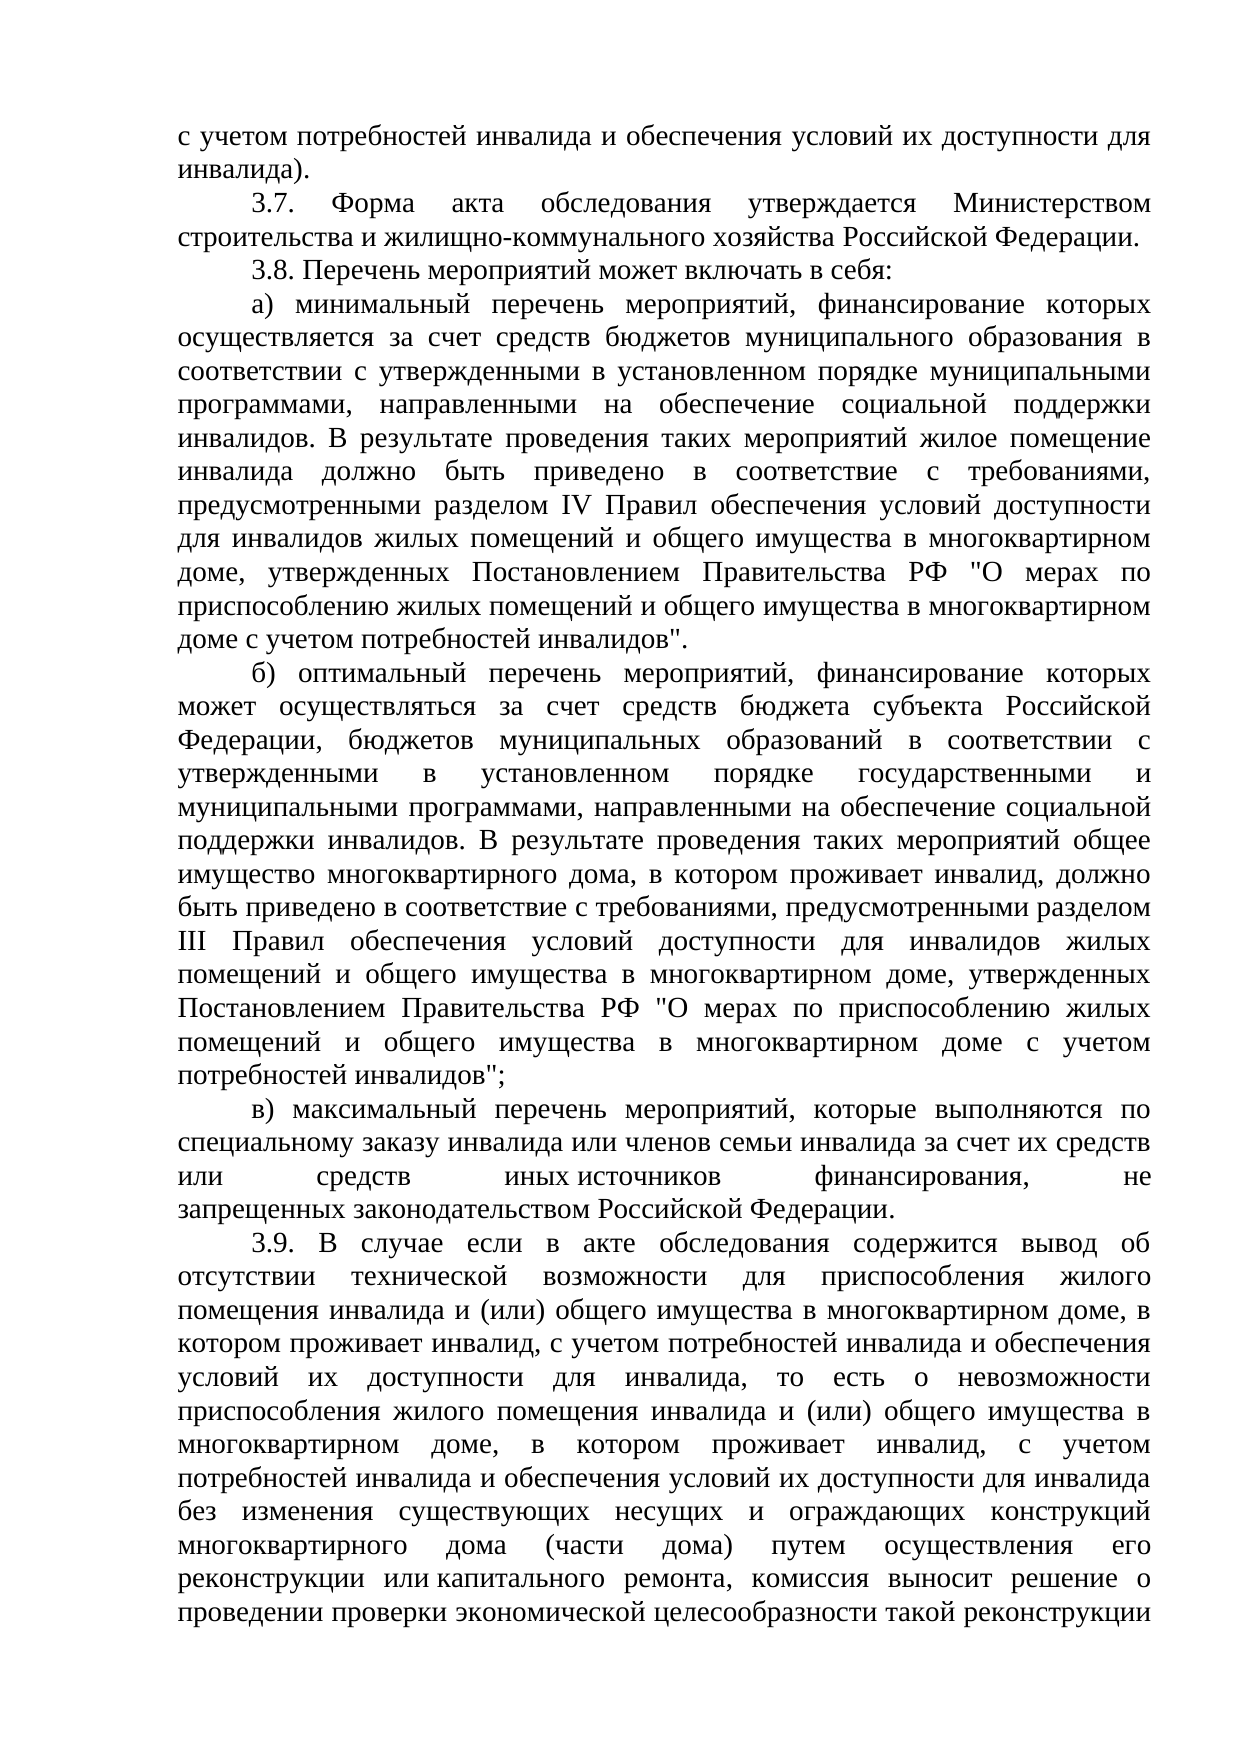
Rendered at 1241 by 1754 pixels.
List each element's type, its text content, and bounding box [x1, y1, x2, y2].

text в) максимальный перечень мероприятий, которые выполняются по специальному заказу инвалида или членов семьи инвалида за счет их средств или средств иных источников финансирования, не запрещенных законодательством Российской Федерации. [177, 1091, 1152, 1225]
text а) минимальный перечень мероприятий, финансирование которых осуществляется за счет средств бюджетов муниципального образования в соответствии с утвержденными в установленном порядке муниципальными программами, направленными на обеспечение социальной поддержки инвалидов. В результате проведения таких мероприятий жилое помещение инвалида должно быть приведено в соответствие с требованиями, предусмотренными разделом IV Правил обеспечения условий доступности для инвалидов жилых помещений и общего имущества в многоквартирном доме, утвержденных Постановлением Правительства РФ "О мерах по приспособлению жилых помещений и общего имущества в многоквартирном доме с учетом потребностей инвалидов". [177, 286, 1152, 655]
text 3.7. Форма акта обследования утверждается Министерством строительства и жилищно-коммунального хозяйства Российской Федерации. [177, 185, 1152, 252]
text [177, 1225, 1152, 1627]
text 3.8. Перечень мероприятий может включать в себя: [177, 252, 1152, 286]
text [177, 118, 1152, 185]
text б) оптимальный перечень мероприятий, финансирование которых может осуществляться за счет средств бюджета субъекта Российской Федерации, бюджетов муниципальных образований в соответствии с утвержденными в установленном порядке государственными и муниципальными программами, направленными на обеспечение социальной поддержки инвалидов. В результате проведения таких мероприятий общее имущество многоквартирного дома, в котором проживает инвалид, должно быть приведено в соответствие с требованиями, предусмотренными разделом III Правил обеспечения условий доступности для инвалидов жилых помещений и общего имущества в многоквартирном доме, утвержденных Постановлением Правительства РФ "О мерах по приспособлению жилых помещений и общего имущества в многоквартирном доме с учетом потребностей инвалидов"; [177, 655, 1152, 1091]
